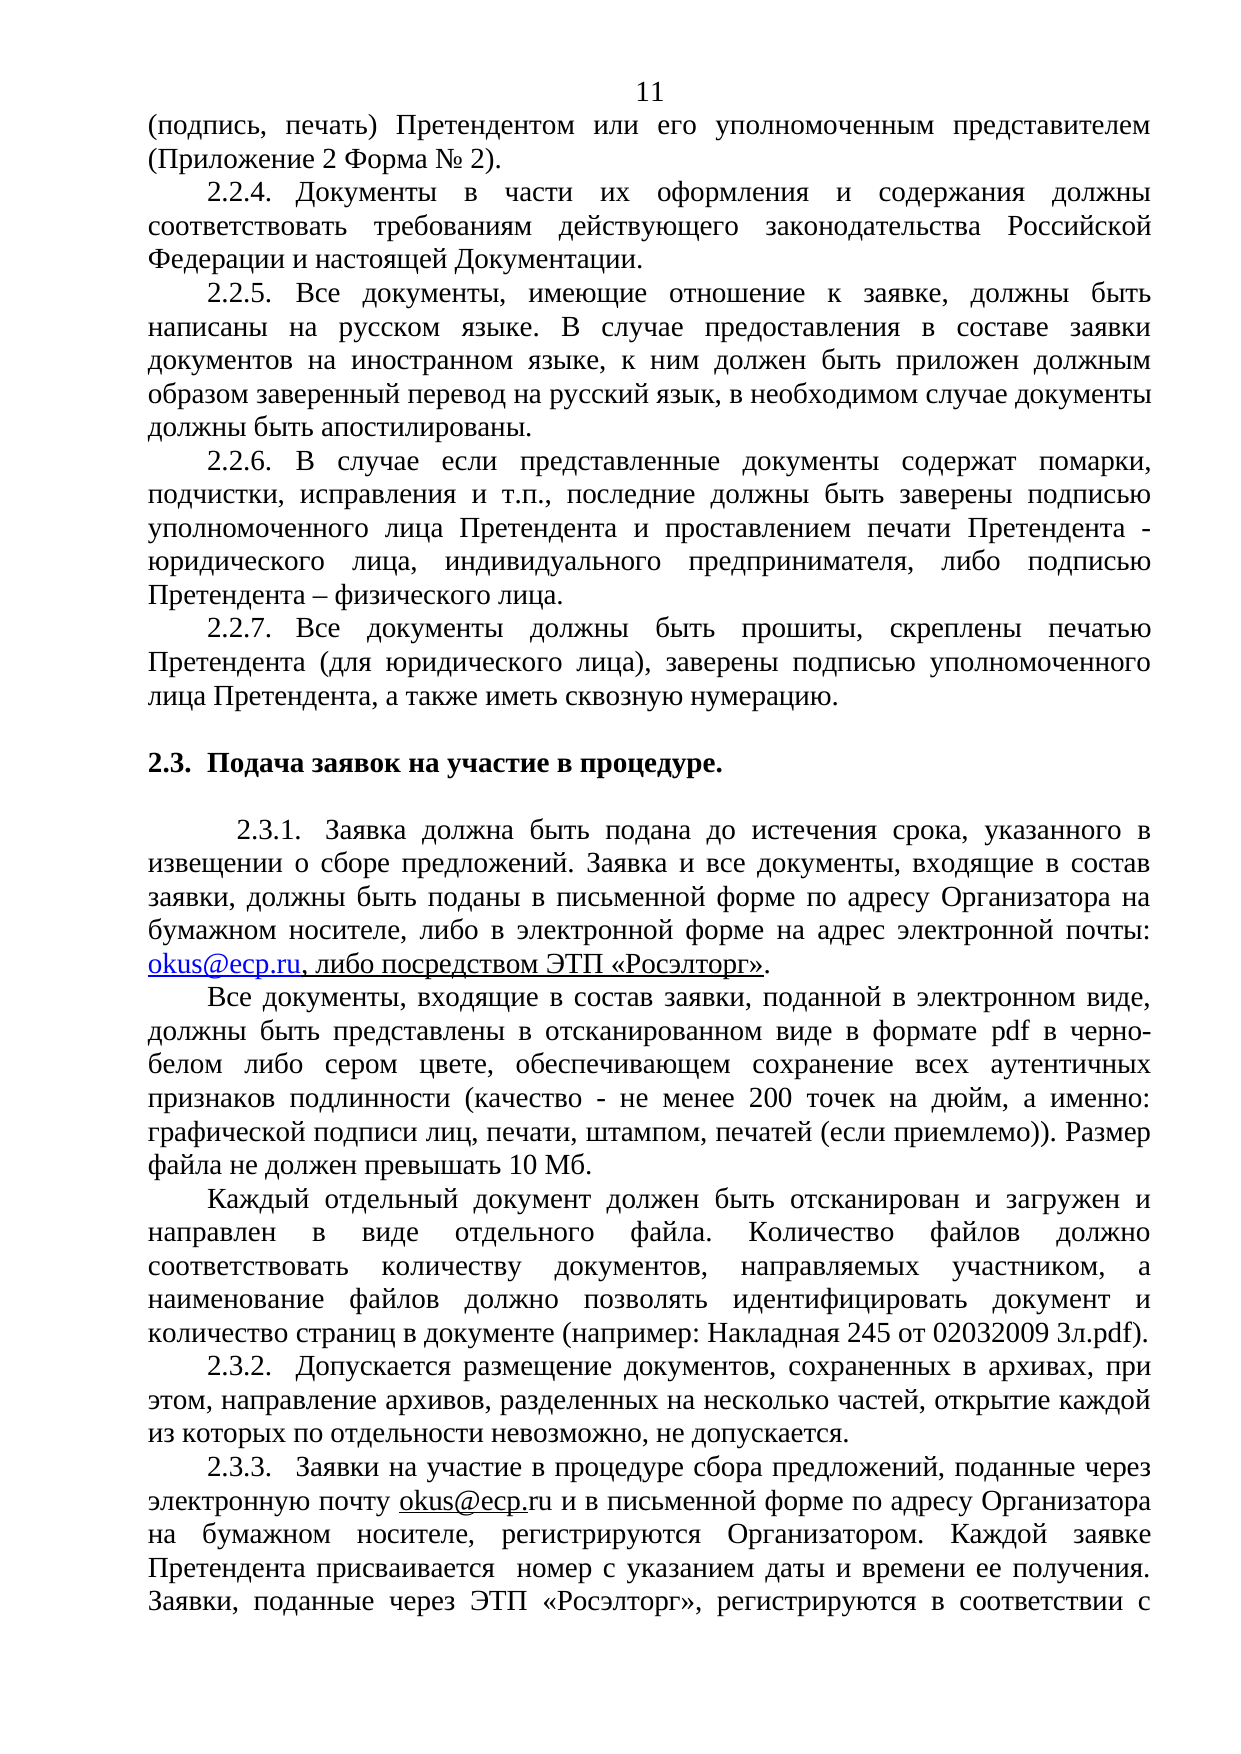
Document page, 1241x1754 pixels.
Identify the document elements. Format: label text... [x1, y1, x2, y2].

list Все документы, входящие в состав заявки, поданной в электронном виде, должны быть представлены в отсканированном виде в формате pdf в черно-белом либо сером цвете, обеспечивающем сохранение всех аутентичных признаков подлинности (качество - не менее 200 точек на дюйм, а именно: графической подписи лиц, печати, штампом, печатей (если приемлемо)). Размер файла не должен превышать 10 Мб. [148, 979, 1152, 1181]
text Все документы, имеющие отношение к заявке, должны быть написаны на русском языке. В случае предоставления в составе заявки документов на иностранном языке, к ним должен быть приложен должным образом заверенный перевод на русский язык, в необходимом случае документы должны быть апостилированы. [148, 275, 1152, 443]
text Допускается размещение документов, сохраненных в архивах, при этом, направление архивов, разделенных на несколько частей, открытие каждой из которых по отдельности невозможно, не допускается. [148, 1348, 1152, 1449]
subtitle Подача заявок на участие в процедуре. [148, 745, 1152, 778]
text В случае если представленные документы содержат помарки, подчистки, исправления и т.п., последние должны быть заверены подписью уполномоченного лица Претендента и проставлением печати Претендента - юридического лица, индивидуального предпринимателя, либо подписью Претендента – физического лица. [148, 443, 1152, 611]
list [148, 107, 1152, 174]
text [148, 1449, 1152, 1617]
text Все документы должны быть прошиты, скреплены печатью Претендента (для юридического лица), заверены подписью уполномоченного лица Претендента, а также иметь сквозную нумерацию. [148, 611, 1152, 711]
text Каждый отдельный документ должен быть отсканирован и загружен и направлен в виде отдельного файла. Количество файлов должно соответствовать количеству документов, направляемых участником, а наименование файлов должно позволять идентифицировать документ и количество страниц в документе (например: Накладная 245 от 02032009 3л.pdf). [148, 1181, 1152, 1348]
text Документы в части их оформления и содержания должны соответствовать требованиям действующего законодательства Российской Федерации и настоящей Документации. [148, 174, 1152, 275]
text Заявка должна быть подана до истечения срока, указанного в извещении о сборе предложений. Заявка и все документы, входящие в состав заявки, должны быть поданы в письменной форме по адресу Организатора на бумажном носителе, либо в электронной форме на адрес электронной почты: okus@ecp.ru, либо посредством ЭТП «Росэлторг». [148, 812, 1152, 979]
